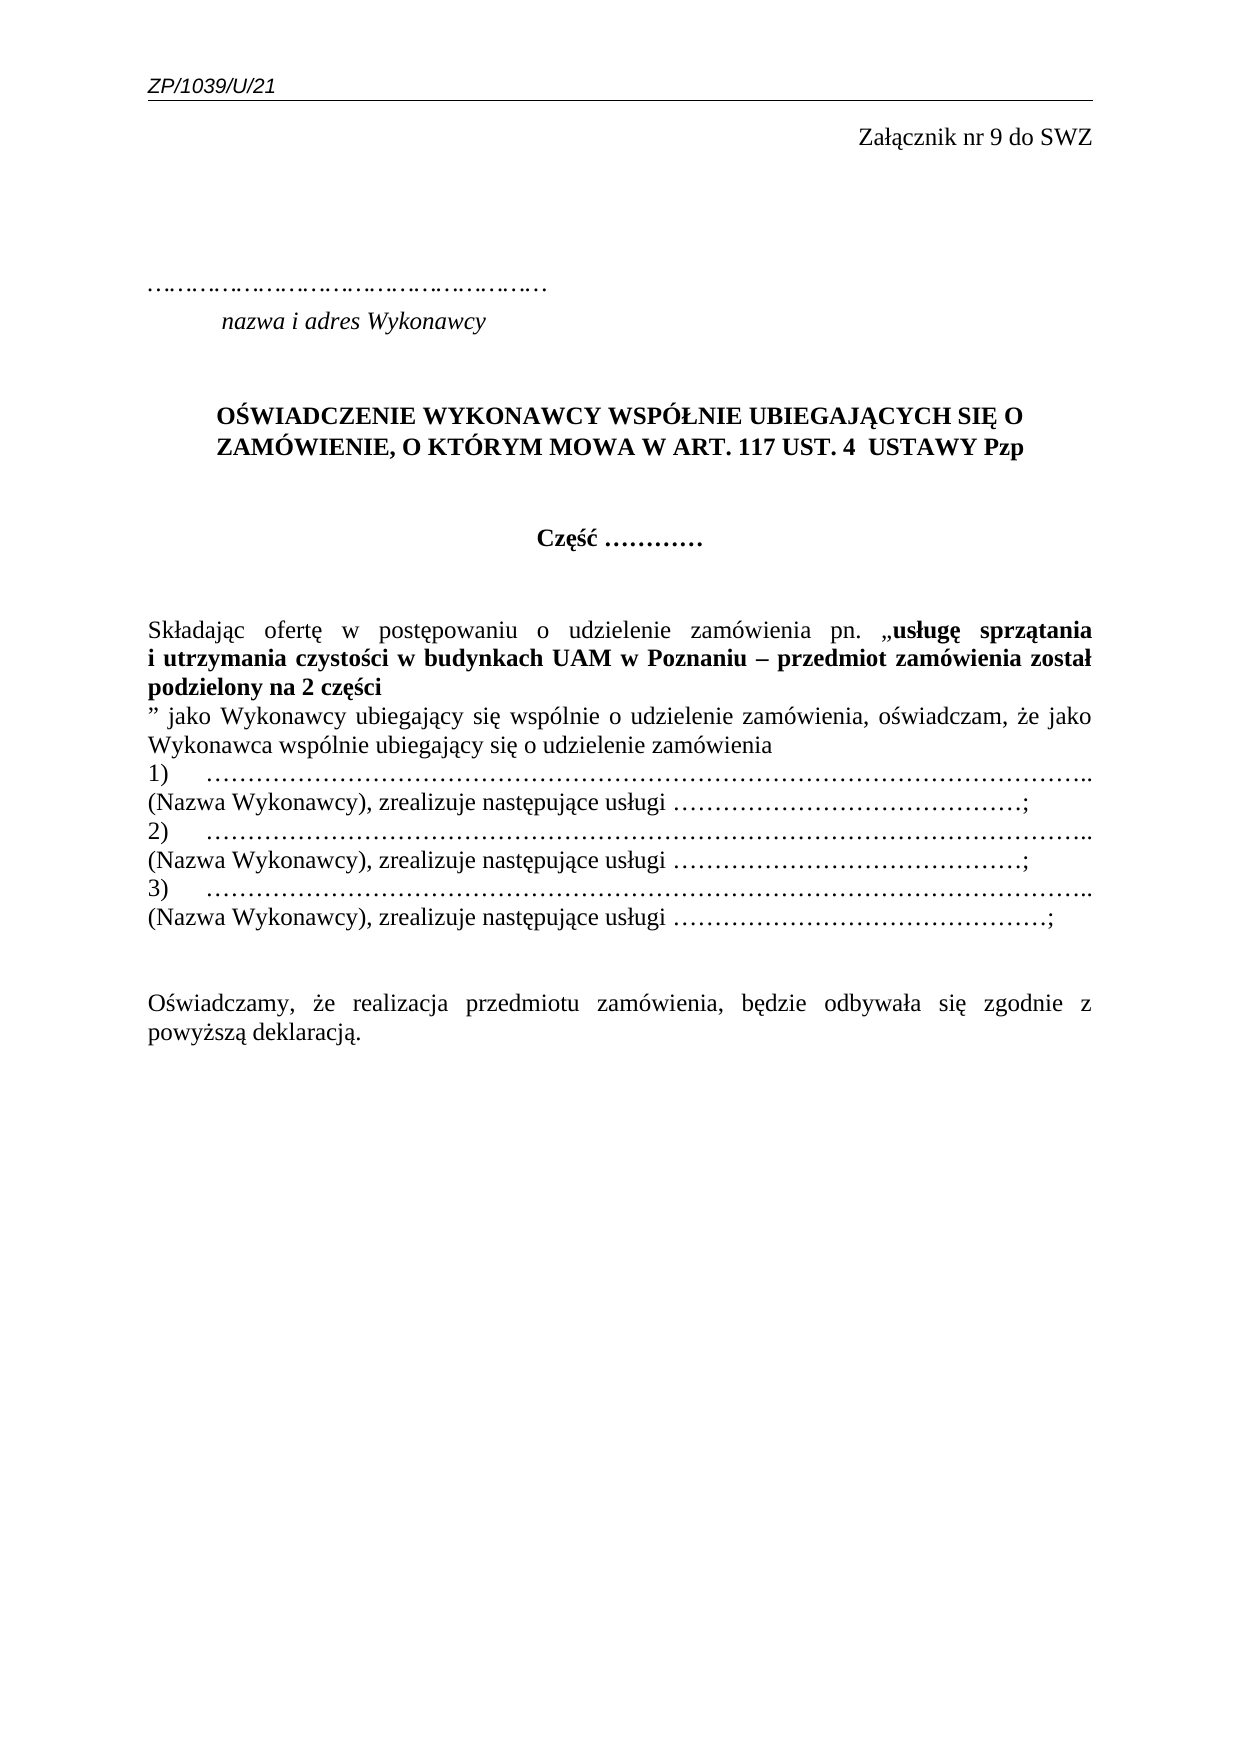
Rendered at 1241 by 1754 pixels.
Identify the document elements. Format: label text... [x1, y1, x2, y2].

text nazwa i adres Wykonawcy [148, 306, 1093, 334]
text 1) …………………………………………………………………………………………….. (Nazwa Wykonawcy), zrealizuje następujące usługi ……………………………………; [148, 758, 1093, 816]
text Oświadczamy, że realizacja przedmiotu zamówienia, będzie odbywała się zgodnie z powyższą deklaracją. [148, 988, 1093, 1046]
text ……………………………………………… [148, 268, 1093, 297]
text Składając ofertę w postępowaniu o udzielenie zamówienia pn. „usługę sprzątania i utrzymania czystości w budynkach UAM w Poznaniu – przedmiot zamówienia został podzielony na 2 części [148, 615, 1093, 701]
text Załącznik nr 9 do SWZ [148, 122, 1093, 150]
text 3) …………………………………………………………………………………………….. (Nazwa Wykonawcy), zrealizuje następujące usługi ………………………………………; [148, 873, 1093, 931]
text OŚWIADCZENIE WYKONAWCY WSPÓŁNIE UBIEGAJĄCYCH SIĘ O ZAMÓWIENIE, O KTÓRYM MOWA W ART. 117 UST. 4 USTAWY Pzp [148, 401, 1093, 461]
text Część ………… [148, 523, 1093, 552]
text ” jako Wykonawcy ubiegający się wspólnie o udzielenie zamówienia, oświadczam, że jako Wykonawca wspólnie ubiegający się o udzielenie zamówienia [148, 701, 1093, 758]
text 2) …………………………………………………………………………………………….. (Nazwa Wykonawcy), zrealizuje następujące usługi ……………………………………; [148, 816, 1093, 873]
